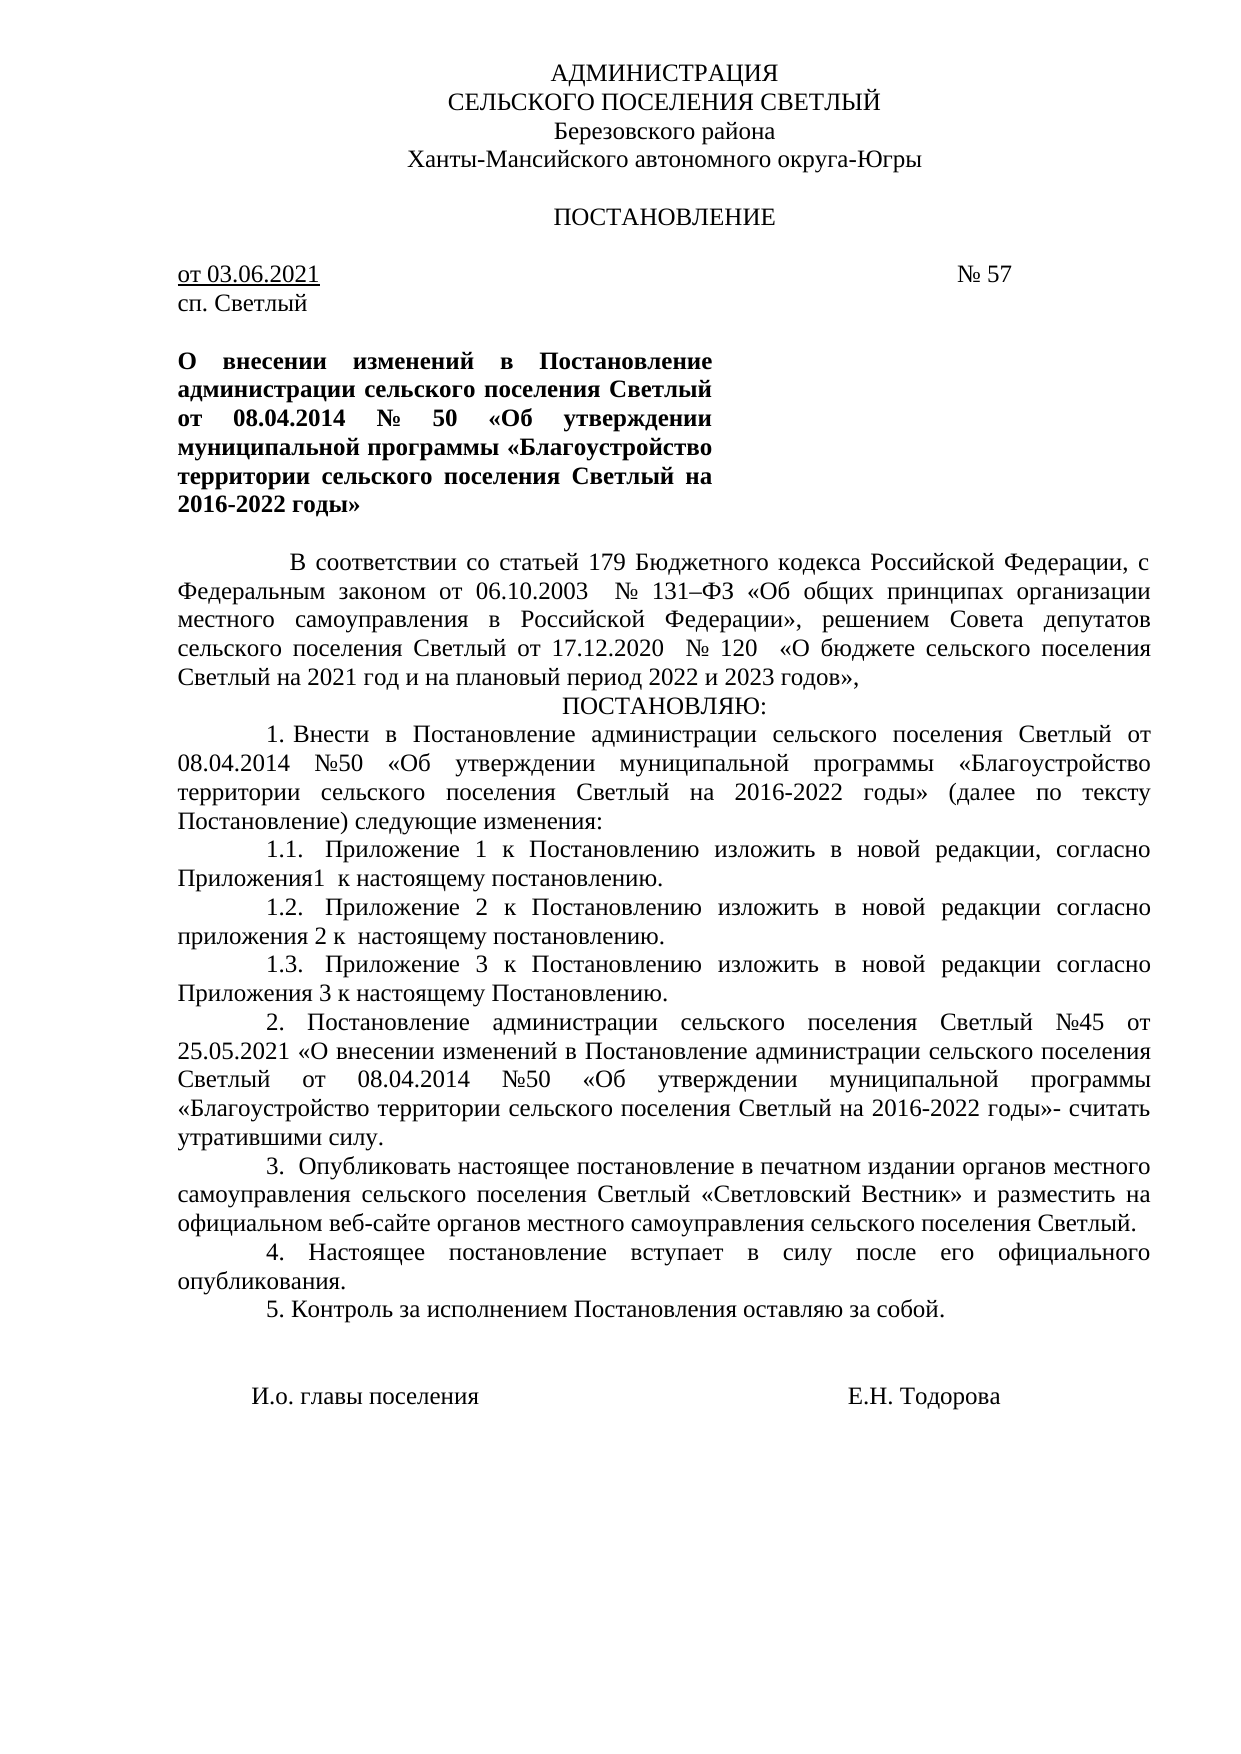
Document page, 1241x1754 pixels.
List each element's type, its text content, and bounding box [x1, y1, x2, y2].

text И.о. главы поселения Е.Н. Тодорова [177, 1381, 1152, 1409]
text АДМИНИСТРАЦИЯ [177, 58, 1152, 87]
table_header О внесении изменений в Постановление администрации сельского поселения Светлый от 08.04.2014 № 50 «Об утверждении муниципальной программы «Благоустройство территории сельского поселения Светлый на 2016-2022 годы» [166, 346, 724, 518]
list Приложение 2 к Постановлению изложить в новой редакции согласно приложения 2 к настоящему постановлению. [177, 892, 1152, 949]
list Приложение 1 к Постановлению изложить в новой редакции, согласно Приложения1 к настоящему постановлению. [177, 834, 1152, 892]
text 5. Контроль за исполнением Постановления оставляю за собой. [177, 1294, 1152, 1323]
text 3. Опубликовать настоящее постановление в печатном издании органов местного самоуправления сельского поселения Светлый «Светловский Вестник» и разместить на официальном веб-сайте органов местного самоуправления сельского поселения Светлый. [177, 1151, 1152, 1237]
text СЕЛЬСКОГО ПОСЕЛЕНИЯ СВЕТЛЫЙ [177, 87, 1152, 116]
text от 03.06.2021 № 57 [177, 259, 1152, 288]
list Приложение 3 к Постановлению изложить в новой редакции согласно Приложения 3 к настоящему Постановлению. [177, 949, 1152, 1007]
text В соответствии со статьей 179 Бюджетного кодекса Российской Федерации, с Федеральным законом от 06.10.2003 № 131–ФЗ «Об общих принципах организации местного самоуправления в Российской Федерации», решением Совета депутатов сельского поселения Светлый от 17.12.2020 № 120 «О бюджете сельского поселения Светлый на 2021 год и на плановый период 2022 и 2023 годов», [177, 547, 1152, 691]
text Березовского района [177, 116, 1152, 144]
text ПОСТАНОВЛЕНИЕ [177, 202, 1152, 231]
text 2. Постановление администрации сельского поселения Светлый №45 от 25.05.2021 «О внесении изменений в Постановление администрации сельского поселения Светлый от 08.04.2014 №50 «Об утверждении муниципальной программы «Благоустройство территории сельского поселения Светлый на 2016-2022 годы»- считать утратившими силу. [177, 1007, 1152, 1151]
list Внести в Постановление администрации сельского поселения Светлый от 08.04.2014 №50 «Об утверждении муниципальной программы «Благоустройство территории сельского поселения Светлый на 2016-2022 годы» (далее по тексту Постановление) следующие изменения: [177, 719, 1152, 834]
text сп. Светлый [177, 288, 1152, 317]
text ПОСТАНОВЛЯЮ: [177, 691, 1152, 719]
text 4. Настоящее постановление вступает в силу после его официального опубликования. [177, 1237, 1152, 1294]
text Ханты-Мансийского автономного округа-Югры [177, 144, 1152, 173]
